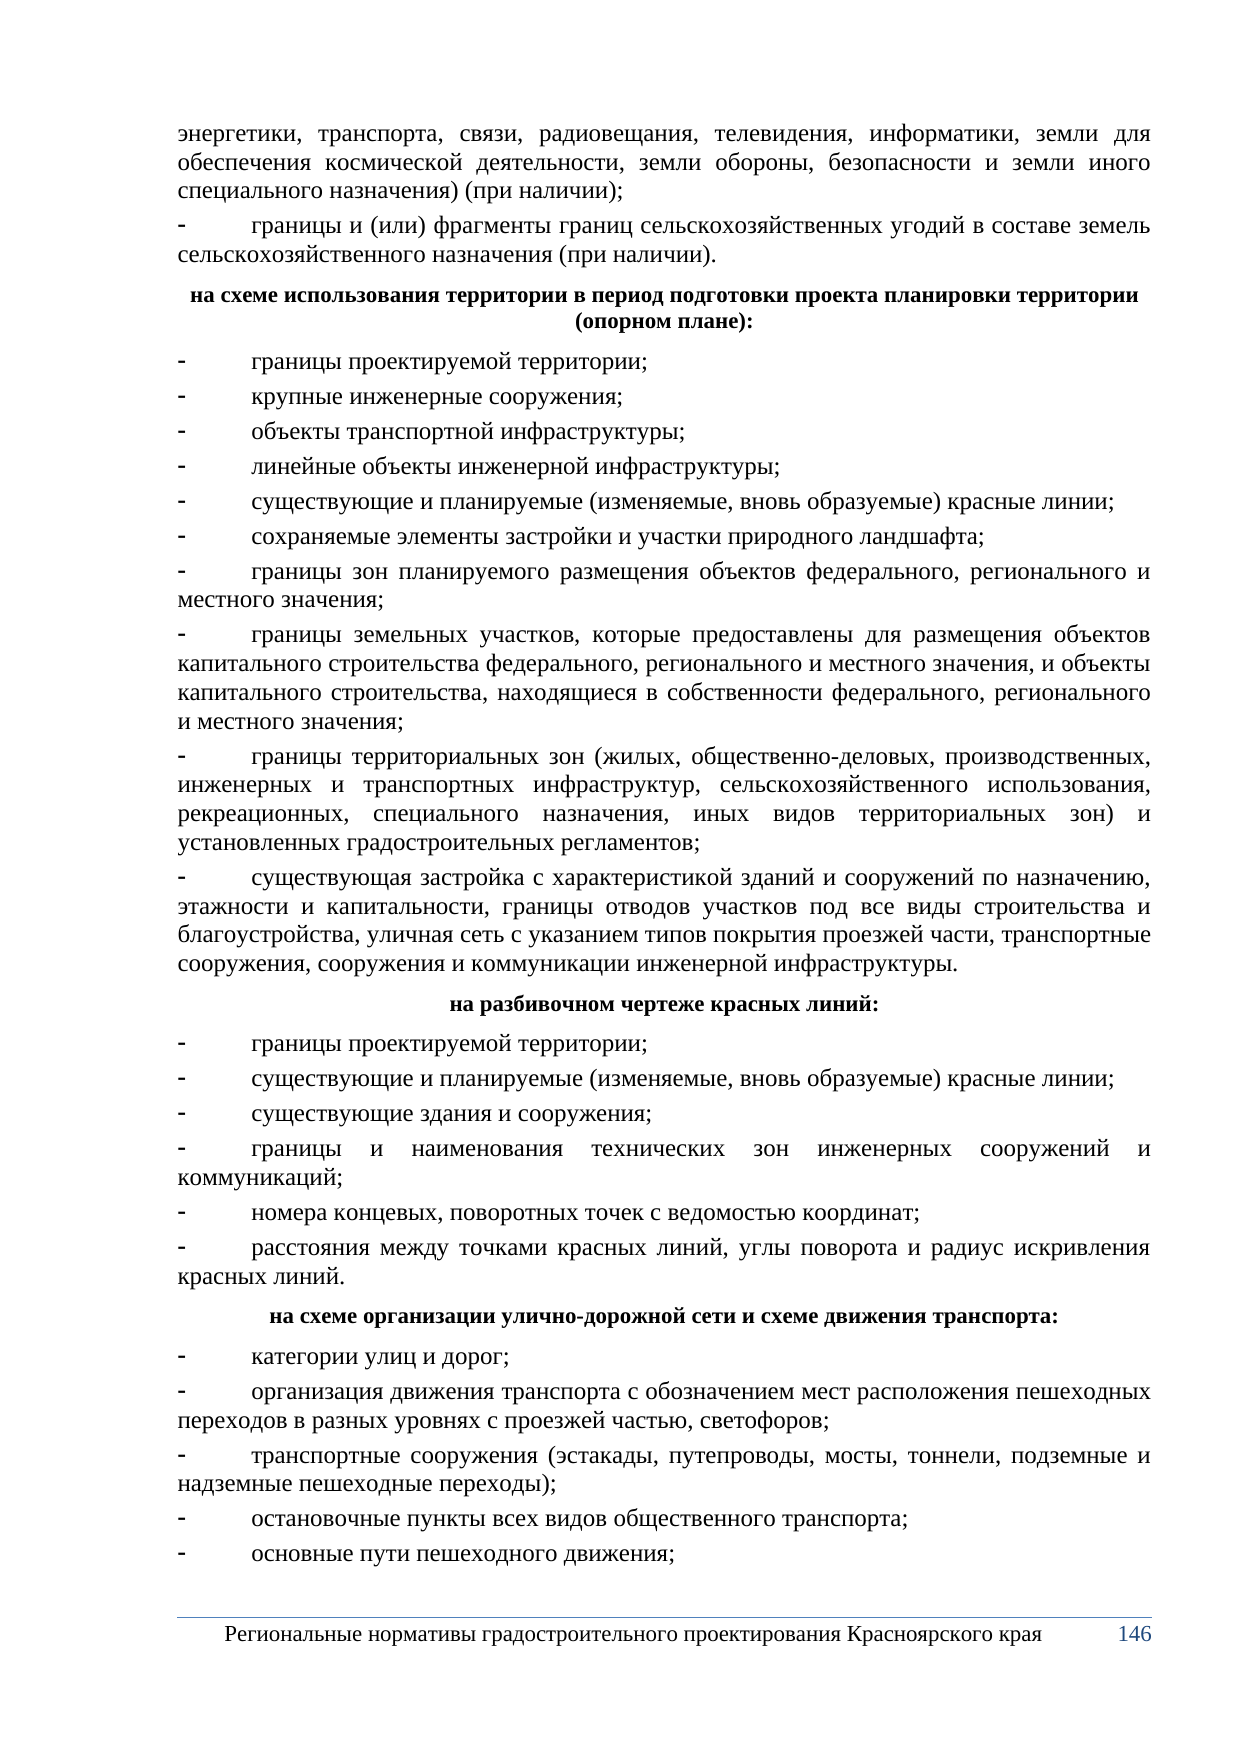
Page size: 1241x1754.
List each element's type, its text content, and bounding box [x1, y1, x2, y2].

list существующие и планируемые (изменяемые, вновь образуемые) красные линии; [177, 1063, 1152, 1092]
text на разбивочном чертеже красных линий: [177, 989, 1152, 1016]
list линейные объекты инженерной инфраструктуры; [177, 451, 1152, 479]
text на схеме использования территории в период подготовки проекта планировки территории (опорном плане): [177, 281, 1152, 333]
list границы и (или) фрагменты границ сельскохозяйственных угодий в составе земель сельскохозяйственного назначения (при наличии). [177, 211, 1152, 268]
list категории улиц и дорог; [177, 1341, 1152, 1370]
text на схеме организации улично-дорожной сети и схеме движения транспорта: [177, 1302, 1152, 1328]
list объекты транспортной инфраструктуры; [177, 416, 1152, 444]
list границы территориальных зон (жилых, общественно-деловых, производственных, инженерных и транспортных инфраструктур, сельскохозяйственного использования, рекреационных, специального назначения, иных видов территориальных зон) и установленных градостроительных регламентов; [177, 741, 1152, 856]
list основные пути пешеходного движения; [177, 1538, 1152, 1567]
list номера концевых, поворотных точек с ведомостью координат; [177, 1197, 1152, 1226]
list границы зон планируемого размещения объектов федерального, регионального и местного значения; [177, 556, 1152, 613]
list расстояния между точками красных линий, углы поворота и радиус искривления красных линий. [177, 1232, 1152, 1290]
list границы земельных участков, которые предоставлены для размещения объектов капитального строительства федерального, регионального и местного значения, и объекты капитального строительства, находящиеся в собственности федерального, регионального и местного значения; [177, 619, 1152, 734]
list организация движения транспорта с обозначением мест расположения пешеходных переходов в разных уровнях с проезжей частью, светофоров; [177, 1376, 1152, 1433]
list границы и наименования технических зон инженерных сооружений и коммуникаций; [177, 1133, 1152, 1191]
list существующая застройка с характеристикой зданий и сооружений по назначению, этажности и капитальности, границы отводов участков под все виды строительства и благоустройства, уличная сеть с указанием типов покрытия проезжей части, транспортные сооружения, сооружения и коммуникации инженерной инфраструктуры. [177, 862, 1152, 977]
list границы проектируемой территории; [177, 1028, 1152, 1057]
list транспортные сооружения (эстакады, путепроводы, мосты, тоннели, подземные и надземные пешеходные переходы); [177, 1440, 1152, 1497]
list существующие и планируемые (изменяемые, вновь образуемые) красные линии; [177, 486, 1152, 514]
list границы проектируемой территории; [177, 346, 1152, 374]
list существующие здания и сооружения; [177, 1098, 1152, 1127]
list остановочные пункты всех видов общественного транспорта; [177, 1503, 1152, 1532]
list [177, 118, 1152, 204]
list крупные инженерные сооружения; [177, 381, 1152, 409]
list сохраняемые элементы застройки и участки природного ландшафта; [177, 521, 1152, 549]
